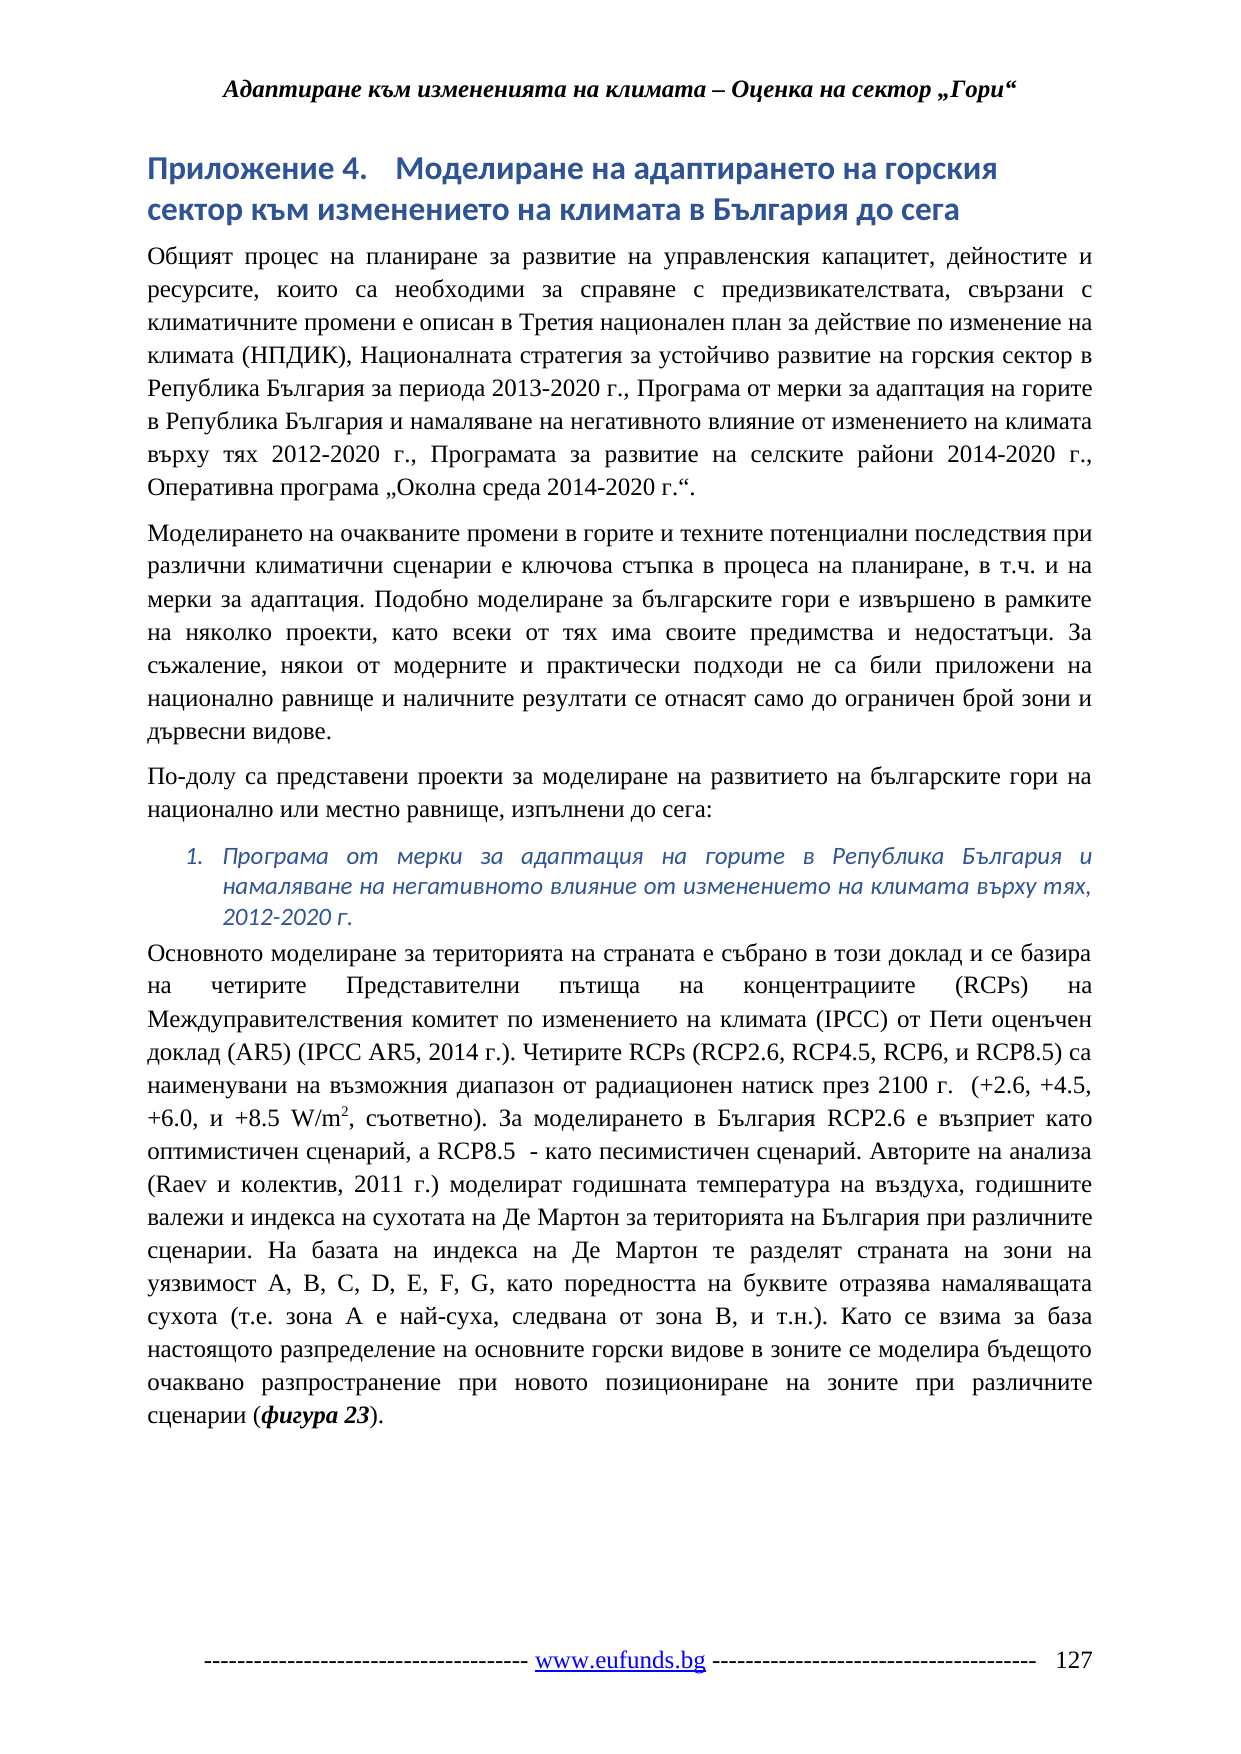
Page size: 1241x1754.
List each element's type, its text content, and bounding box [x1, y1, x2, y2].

subtitle Програма от мерки за адаптация на горите в Република България и намаляване на негативното влияние от изменението на климата върху тях, 2012-2020 г. [184, 840, 1093, 931]
text По-долу са представени проекти за моделиране на развитието на българските гори на национално или местно равнище, изпълнени до сега: [147, 761, 1093, 823]
text Общият процес на планиране за развитие на управленския капацитет, дейностите и ресурсите, които са необходими за справяне с предизвикателствата, свързани с климатичните промени е описан в Третия национален план за действие по изменение на климата (НПДИК), Националната стратегия за устойчиво развитие на горския сектор в Република България за периода 2013-2020 г., Програма от мерки за адаптация на горите в Република България и намаляване на негативното влияние от изменението на климата върху тях 2012-2020 г., Програмата за развитие на селските райони 2014-2020 г., Оперативна програма „Околна среда 2014-2020 г.“. [147, 241, 1093, 501]
text Моделирането на очакваните промени в горите и техните потенциални последствия при различни климатични сценарии е ключова стъпка в процеса на планиране, в т.ч. и на мерки за адаптация. Подобно моделиране за българските гори е извършено в рамките на няколко проекти, като всеки от тях има своите предимства и недостатъци. За съжаление, някои от модерните и практически подходи не са били приложени на национално равнище и наличните резултати се отнасят само до ограничен брой зони и дървесни видове. [147, 518, 1093, 744]
subtitle Приложение 4. Моделиране на адаптирането на горския сектор към изменението на климата в България до сега [147, 147, 1093, 228]
text Основното моделиране за територията на страната е събрано в този доклад и се базира на четирите Представителни пътища на концентрациите (RCPs) на Междуправителствения комитет по изменението на климата (IPCC) от Пети оценъчен доклад (AR5) (IPCC AR5, 2014 г.). Четирите RCPs (RCP2.6, RCP4.5, RCP6, и RCP8.5) са наименувани на възможния диапазон от радиационен натиск през 2100 г. (+2.6, +4.5, +6.0, и +8.5 W/m2, съответно). За моделирането в България RCP2.6 е възприет като оптимистичен сценарий, а RCP8.5 - като песимистичен сценарий. Авторите на анализа (Raev и колектив, 2011 г.) моделират годишната температура на въздуха, годишните валежи и индекса на сухотата на Де Мартон за територията на България при различните сценарии. На базата на индекса на Де Мартон те разделят страната на зони на уязвимост A, B, C, D, E, F, G, като поредността на буквите отразява намаляващата сухота (т.е. зона А е най-суха, следвана от зона B, и т.н.). Като се взима за база настоящото разпределение на основните горски видове в зоните се моделира бъдещото очаквано разпространение при новото позициониране на зоните при различните сценарии (фигура 23). [147, 938, 1093, 1429]
